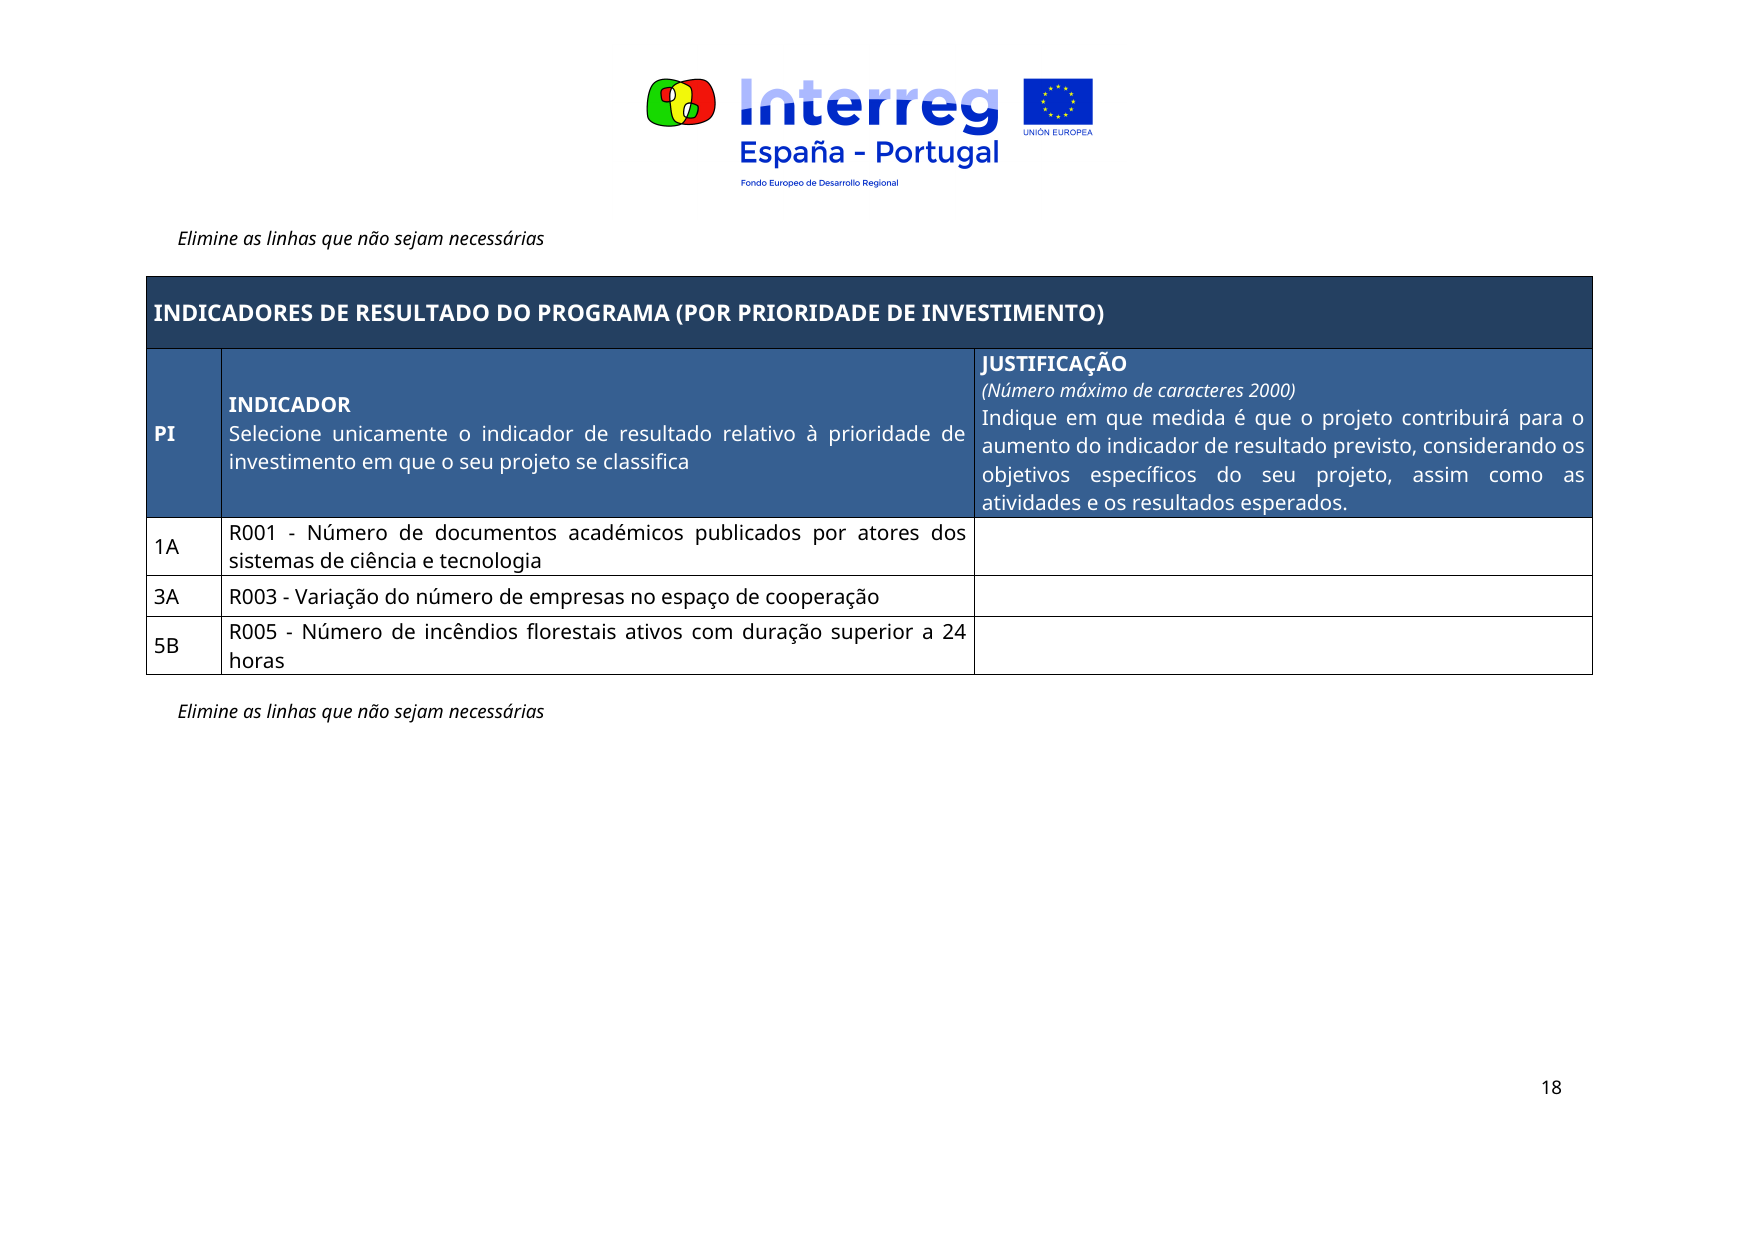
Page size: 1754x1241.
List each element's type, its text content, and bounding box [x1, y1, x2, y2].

table_cell R005 - Número de incêndios florestais ativos com duração superior a 24 horas [222, 617, 974, 674]
table_cell PI [147, 349, 221, 517]
table_cell INDICADOR Selecione unicamente o indicador de resultado relativo à prioridade de investimento em que o seu projeto se classifica [222, 349, 974, 517]
table_cell JUSTIFICAÇÃO (Número máximo de caracteres 2000) Indique em que medida é que o projeto contribuirá para o aumento do indicador de resultado previsto, considerando os objetivos específicos do seu projeto, assim como as atividades e os resultados esperados. [975, 349, 1592, 517]
table_cell [975, 576, 1592, 616]
table_cell 1A [147, 518, 221, 575]
table_cell [975, 518, 1592, 575]
table_cell 3A [147, 576, 221, 616]
text Elimine as linhas que não sejam necessárias [177, 225, 1562, 251]
table_header INDICADORES DE RESULTADO DO PROGRAMA (POR PRIORIDADE DE INVESTIMENTO) [147, 277, 1592, 348]
table_cell 5B [147, 617, 221, 674]
table_cell R001 - Número de documentos académicos publicados por atores dos sistemas de ciência e tecnologia [222, 518, 974, 575]
text Elimine as linhas que não sejam necessárias [177, 698, 1562, 723]
table_cell [975, 617, 1592, 674]
picture [612, 44, 1127, 220]
table_cell R003 - Variação do número de empresas no espaço de cooperação [222, 576, 974, 616]
